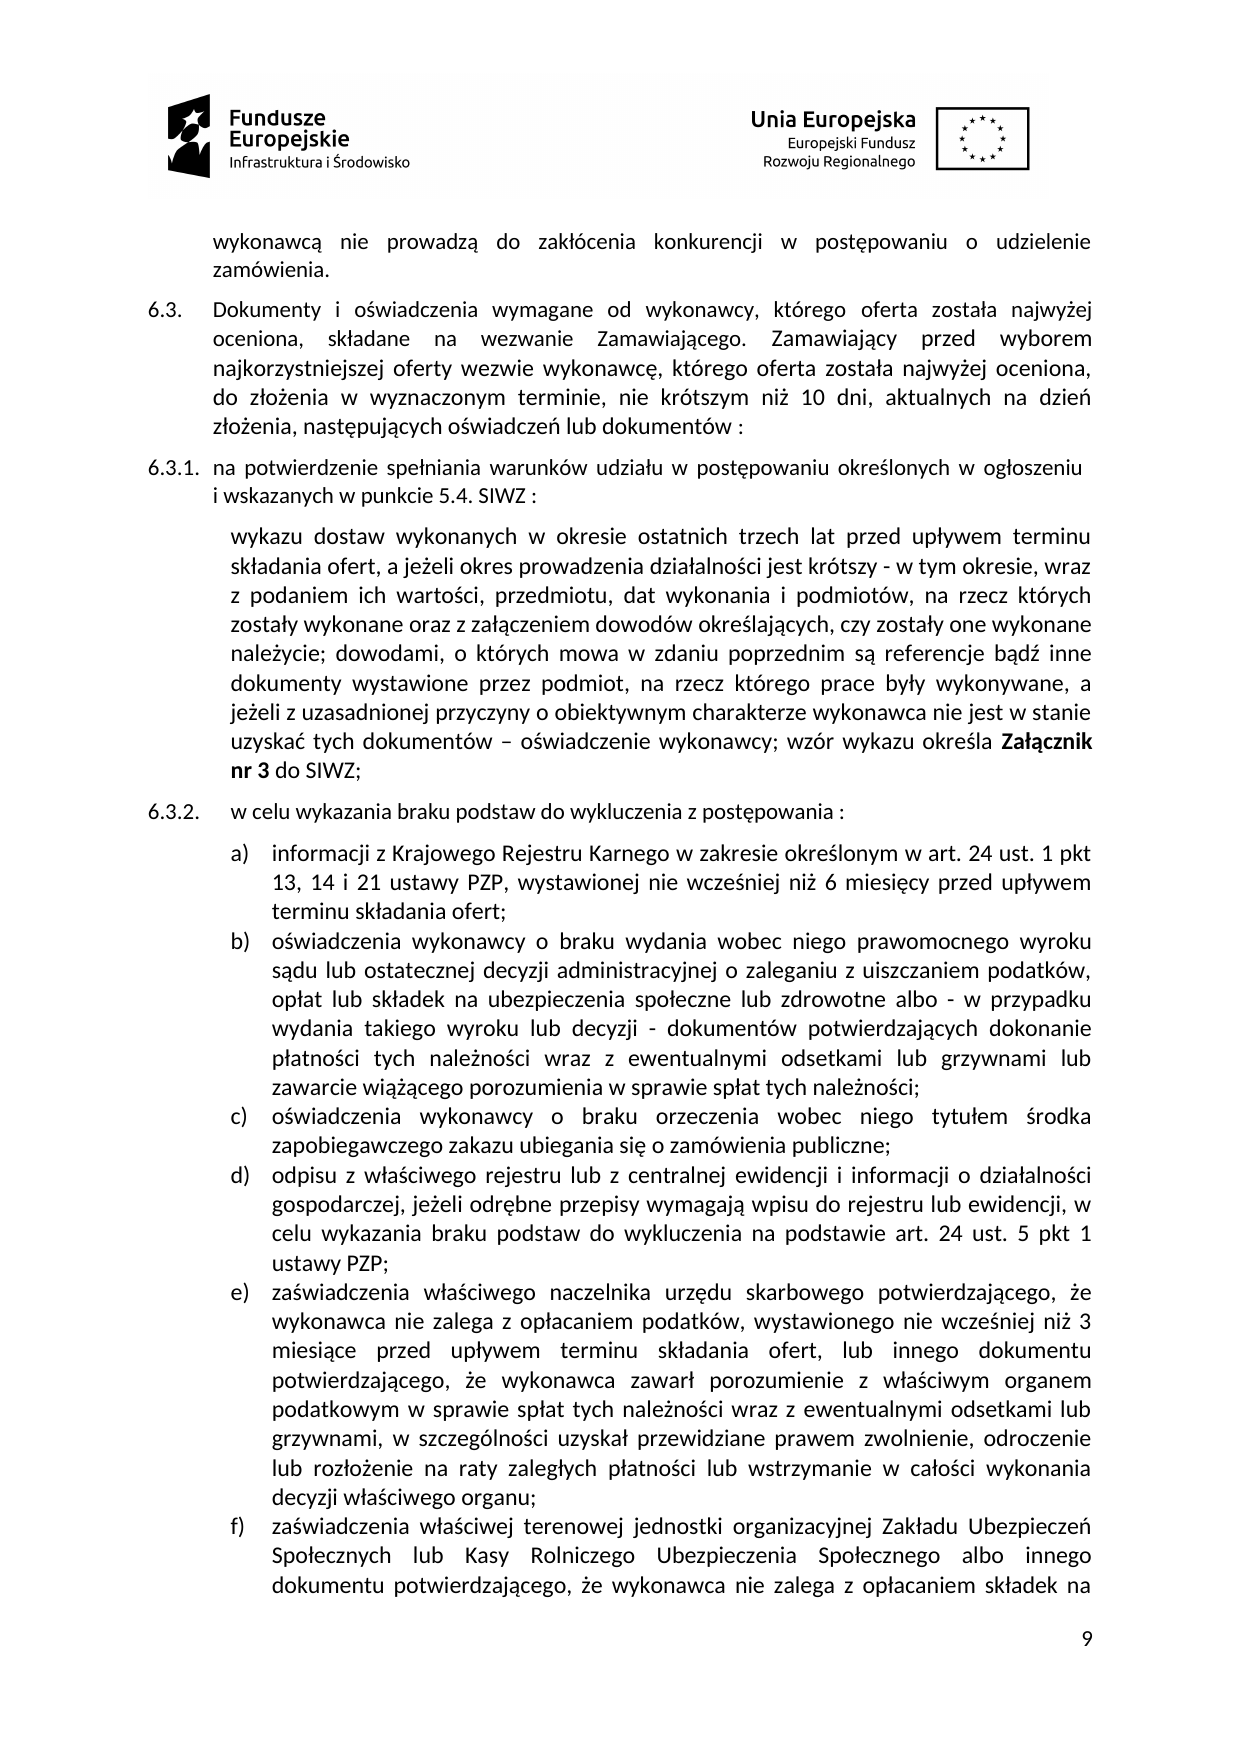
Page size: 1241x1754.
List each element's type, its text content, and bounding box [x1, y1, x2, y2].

picture [147, 73, 1050, 199]
list Dokumenty i oświadczenia wymagane od wykonawcy, którego oferta została najwyżej oceniona, składane na wezwanie Zamawiającego. Zamawiający przed wyborem najkorzystniejszej oferty wezwie wykonawcę, którego oferta została najwyżej oceniona, do złożenia w wyznaczonym terminie, nie krótszym niż 10 dni, aktualnych na dzień złożenia, następujących oświadczeń lub dokumentów : [148, 295, 1093, 440]
list wykazu dostaw wykonanych w okresie ostatnich trzech lat przed upływem terminu składania ofert, a jeżeli okres prowadzenia działalności jest krótszy - w tym okresie, wraz z podaniem ich wartości, przedmiotu, dat wykonania i podmiotów, na rzecz których zostały wykonane oraz z załączeniem dowodów określających, czy zostały one wykonane należycie; dowodami, o których mowa w zdaniu poprzednim są referencje bądź inne dokumenty wystawione przez podmiot, na rzecz którego prace były wykonywane, a jeżeli z uzasadnionej przyczyny o obiektywnym charakterze wykonawca nie jest w stanie uzyskać tych dokumentów – oświadczenie wykonawcy; wzór wykazu określa Załącznik nr 3 do SIWZ; [230, 521, 1093, 785]
list oświadczenia wykonawcy o braku orzeczenia wobec niego tytułem środka zapobiegawczego zakazu ubiegania się o zamówienia publiczne; [230, 1101, 1093, 1160]
list oświadczenia wykonawcy o braku wydania wobec niego prawomocnego wyroku sądu lub ostatecznej decyzji administracyjnej o zaleganiu z uiszczaniem podatków, opłat lub składek na ubezpieczenia społeczne lub zdrowotne albo - w przypadku wydania takiego wyroku lub decyzji - dokumentów potwierdzających dokonanie płatności tych należności wraz z ewentualnymi odsetkami lub grzywnami lub zawarcie wiążącego porozumienia w sprawie spłat tych należności; [230, 926, 1093, 1101]
list informacji z Krajowego Rejestru Karnego w zakresie określonym w art. 24 ust. 1 pkt 13, 14 i 21 ustawy PZP, wystawionej nie wcześniej niż 6 miesięcy przed upływem terminu składania ofert; [230, 838, 1093, 926]
list w celu wykazania braku podstaw do wykluczenia z postępowania : [148, 797, 1093, 825]
list odpisu z właściwego rejestru lub z centralnej ewidencji i informacji o działalności gospodarczej, jeżeli odrębne przepisy wymagają wpisu do rejestru lub ewidencji, w celu wykazania braku podstaw do wykluczenia na podstawie art. 24 ust. 5 pkt 1 ustawy PZP; [230, 1160, 1093, 1277]
list zaświadczenia właściwego naczelnika urzędu skarbowego potwierdzającego, że wykonawca nie zalega z opłacaniem podatków, wystawionego nie wcześniej niż 3 miesiące przed upływem terminu składania ofert, lub innego dokumentu potwierdzającego, że wykonawca zawarł porozumienie z właściwym organem podatkowym w sprawie spłat tych należności wraz z ewentualnymi odsetkami lub grzywnami, w szczególności uzyskał przewidziane prawem zwolnienie, odroczenie lub rozłożenie na raty zaległych płatności lub wstrzymanie w całości wykonania decyzji właściwego organu; [230, 1277, 1093, 1511]
list na potwierdzenie spełniania warunków udziału w postępowaniu określonych w ogłoszeniu i wskazanych w punkcie 5.4. SIWZ : [148, 453, 1093, 509]
